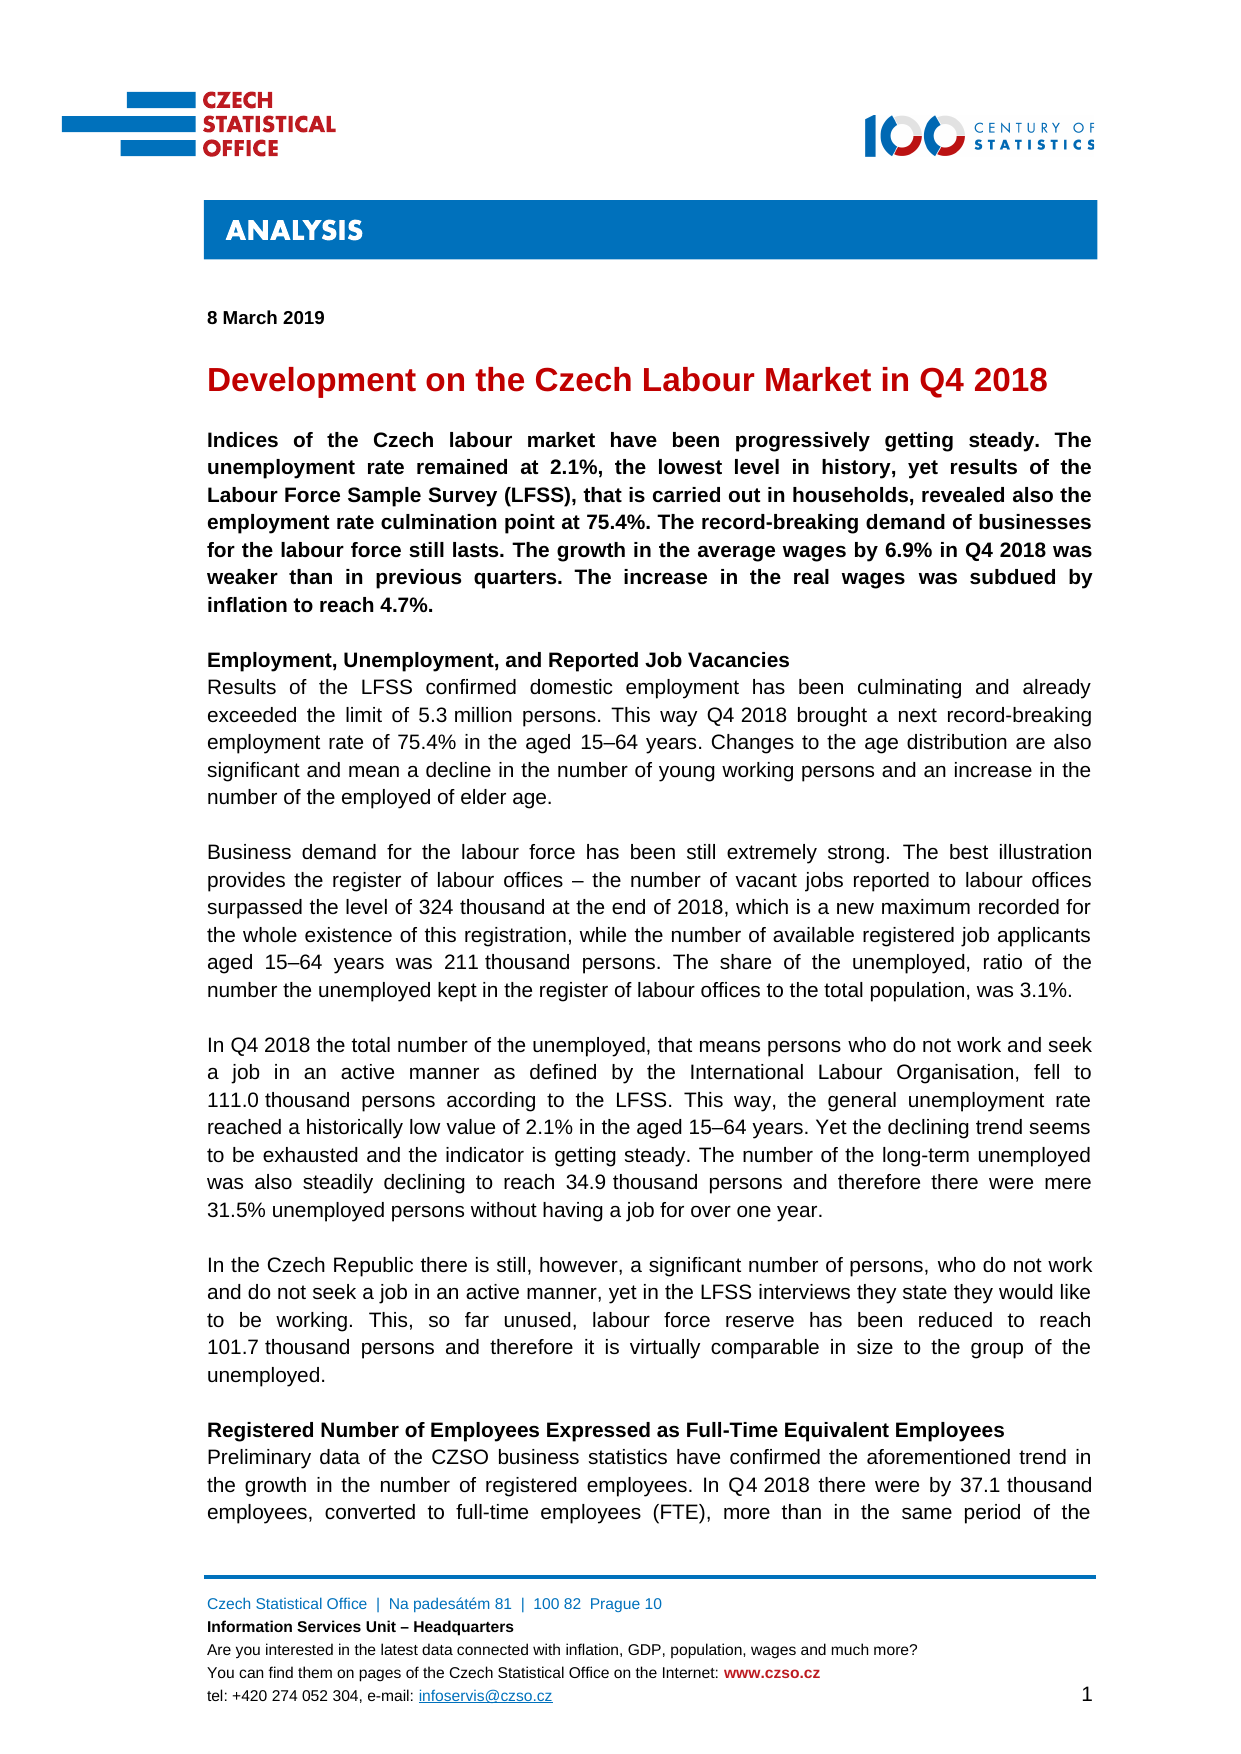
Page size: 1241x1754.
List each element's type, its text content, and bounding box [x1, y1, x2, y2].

title Development on the Czech Labour Market in Q4 2018 [207, 361, 1092, 398]
text Employment, Unemployment, and Reported Job Vacancies [207, 648, 1092, 672]
text Registered Number of Employees Expressed as Full-Time Equivalent Employees [207, 1418, 1092, 1442]
text Business demand for the labour force has been still extremely strong. The best illustration provides the register of labour offices – the number of vacant jobs reported to labour offices surpassed the level of 324 thousand at the end of 2018, which is a new maximum recorded for the whole existence of this registration, while the number of available registered job applicants aged 15–64 years was 211 thousand persons. The share of the unemployed, ratio of the number the unemployed kept in the register of labour offices to the total population, was 3.1%. [207, 840, 1092, 1002]
text In Q4 2018 the total number of the unemployed, that means persons who do not work and seek a job in an active manner as defined by the International Labour Organisation, fell to 111.0 thousand persons according to the LFSS. This way, the general unemployment rate reached a historically low value of 2.1% in the aged 15–64 years. Yet the declining trend seems to be exhausted and the indicator is getting steady. The number of the long-term unemployed was also steadily declining to reach 34.9 thousand persons and therefore there were mere 31.5% unemployed persons without having a job for over one year. [207, 1033, 1092, 1222]
text Indices of the Czech labour market have been progressively getting steady. The unemployment rate remained at 2.1%, the lowest level in history, yet results of the Labour Force Sample Survey (LFSS), that is carried out in households, revealed also the employment rate culmination point at 75.4%. The record-breaking demand of businesses for the labour force still lasts. The growth in the average wages by 6.9% in Q4 2018 was weaker than in previous quarters. The increase in the real wages was subdued by inflation to reach 4.7%. [207, 428, 1092, 617]
text Results of the LFSS confirmed domestic employment has been culminating and already exceeded the limit of 5.3 million persons. This way Q4 2018 brought a next record-breaking employment rate of 75.4% in the aged 15–64 years. Changes to the age distribution are also significant and mean a decline in the number of young working persons and an increase in the number of the employed of elder age. [207, 675, 1092, 809]
text 8 March 2019 [207, 307, 1092, 329]
picture [865, 115, 1095, 157]
text In the Czech Republic there is still, however, a significant number of persons, who do not work and do not seek a job in an active manner, yet in the LFSS interviews they state they would like to be working. This, so far unused, labour force reserve has been reduced to reach 101.7 thousand persons and therefore it is virtually comparable in size to the group of the unemployed. [207, 1253, 1092, 1387]
